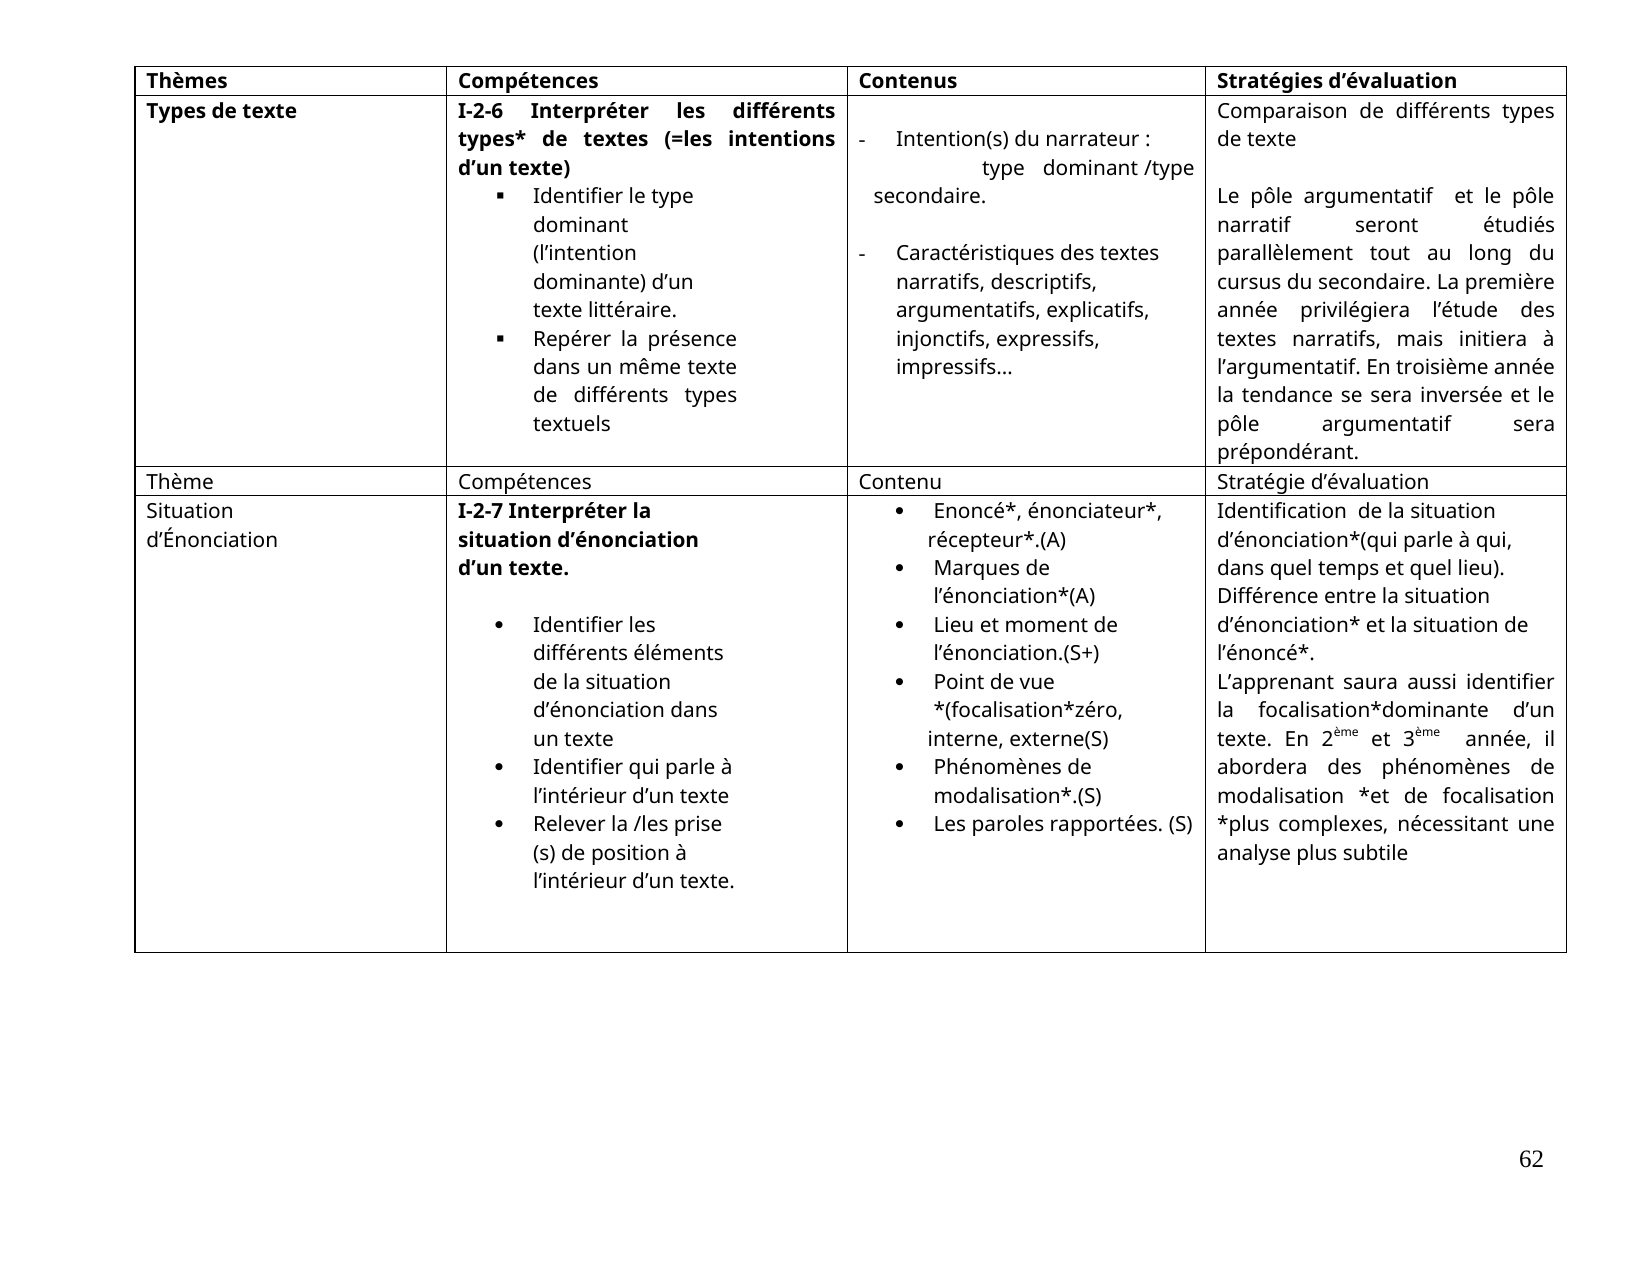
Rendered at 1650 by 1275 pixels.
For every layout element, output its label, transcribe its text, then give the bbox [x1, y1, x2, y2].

table_cell Intention(s) du narrateur : type dominant /type secondaire. Caractéristiques des textes narratifs, descriptifs, argumentatifs, explicatifs, injonctifs, expressifs, impressifs… [848, 96, 1205, 466]
table_cell Thème [136, 467, 446, 495]
table_cell Compétences [447, 467, 847, 495]
table_cell I-2-7 Interpréter la situation d’énonciation d’un texte. Identifier les différents éléments de la situation d’énonciation dans un texte Identifier qui parle à l’intérieur d’un texte Relever la /les prise (s) de position à l’intérieur d’un texte. [447, 496, 847, 952]
table_cell Enoncé*, énonciateur*, récepteur*.(A) Marques de l’énonciation*(A) Lieu et moment de l’énonciation.(S+) Point de vue *(focalisation*zéro, interne, externe(S) Phénomènes de modalisation*.(S) Les paroles rapportées. (S) [848, 496, 1205, 952]
table_cell I-2-6 Interpréter les différents types* de textes (=les intentions d’un texte) Identifier le type dominant (l’intention dominante) d’un texte littéraire. Repérer la présence dans un même texte de différents types textuels [447, 96, 847, 466]
table_cell Types de texte [136, 96, 446, 466]
table_header Stratégies d’évaluation [1206, 67, 1566, 95]
table_cell Comparaison de différents types de texte Le pôle argumentatif et le pôle narratif seront étudiés parallèlement tout au long du cursus du secondaire. La première année privilégiera l’étude des textes narratifs, mais initiera à l’argumentatif. En troisième année la tendance se sera inversée et le pôle argumentatif sera prépondérant. [1206, 96, 1566, 466]
table_cell Stratégie d’évaluation [1206, 467, 1566, 495]
table_header Compétences [447, 67, 847, 95]
table_cell Contenu [848, 467, 1205, 495]
table_header Contenus [848, 67, 1205, 95]
table_header Thèmes [136, 67, 446, 95]
table_cell Identification de la situation d’énonciation*(qui parle à qui, dans quel temps et quel lieu). Différence entre la situation d’énonciation* et la situation de l’énoncé*. L’apprenant saura aussi identifier la focalisation*dominante d’un texte. En 2ème et 3ème année, il abordera des phénomènes de modalisation *et de focalisation *plus complexes, nécessitant une analyse plus subtile [1206, 496, 1566, 952]
table_cell Situation d’Énonciation [136, 496, 446, 952]
